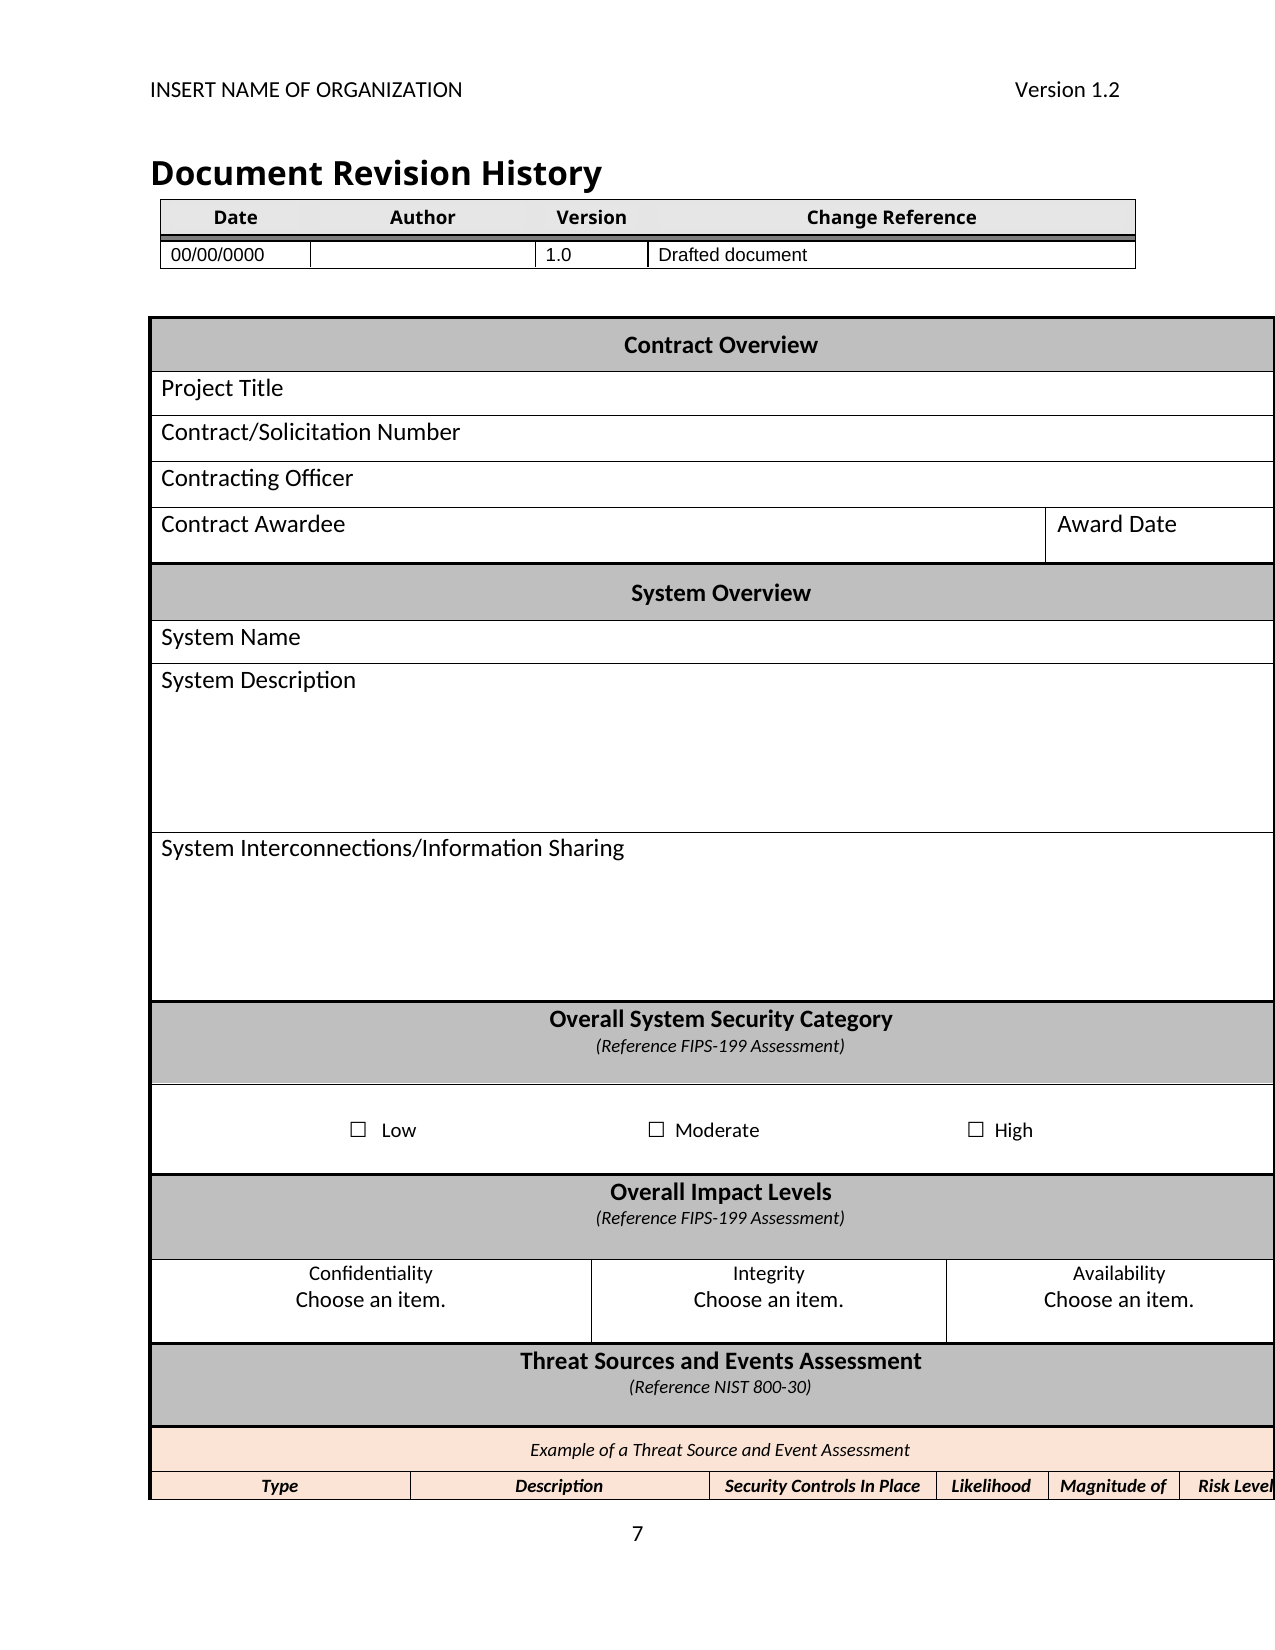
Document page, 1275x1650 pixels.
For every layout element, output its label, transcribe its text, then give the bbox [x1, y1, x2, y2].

table_cell Type [152, 1472, 410, 1499]
table_cell [535, 236, 648, 240]
table_cell Availability [947, 1260, 1273, 1342]
table_cell 00/00/0000 [161, 242, 310, 267]
table_cell System Name [152, 621, 1273, 663]
table_cell Contract Awardee [152, 508, 1045, 562]
table_cell Confidentiality [152, 1260, 591, 1342]
table_cell [310, 236, 535, 240]
table_header Date [161, 200, 310, 234]
subtitle Document Revision History [150, 150, 1125, 195]
table_cell Threat Sources and Events Assessment (Reference NIST 800-30) [152, 1345, 1273, 1425]
table_cell Example of a Threat Source and Event Assessment [152, 1428, 1273, 1471]
table_cell Likelihood [937, 1472, 1048, 1499]
table_cell System Description [152, 664, 1273, 832]
table_cell [648, 236, 1135, 240]
table_cell System Overview [152, 565, 1273, 620]
table_cell [161, 236, 310, 240]
table_cell Integrity [592, 1260, 946, 1342]
table_header Version [535, 200, 648, 234]
table_cell 1.0 [536, 242, 647, 267]
table_cell Drafted document [649, 242, 1135, 267]
table_cell Award Date [1046, 508, 1273, 562]
table_cell Overall System Security Category (Reference FIPS-199 Assessment) [152, 1003, 1273, 1083]
table_cell Risk Level [1180, 1472, 1273, 1499]
table_header Change Reference [648, 200, 1135, 234]
table_cell Project Title [152, 372, 1273, 415]
table_cell Contracting Officer [152, 462, 1273, 507]
table_cell Low Moderate High [152, 1085, 1273, 1172]
table_cell Magnitude of Impact [1049, 1472, 1179, 1499]
table_cell System Interconnections/Information Sharing [152, 833, 1273, 1000]
table_cell Overall Impact Levels (Reference FIPS-199 Assessment) [152, 1176, 1273, 1259]
table_cell Contract/Solicitation Number [152, 416, 1273, 461]
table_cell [710, 1472, 936, 1499]
table_cell Description [411, 1472, 709, 1499]
table_header Author [310, 200, 535, 234]
table_header Contract Overview [152, 319, 1273, 371]
table_cell [311, 242, 535, 267]
